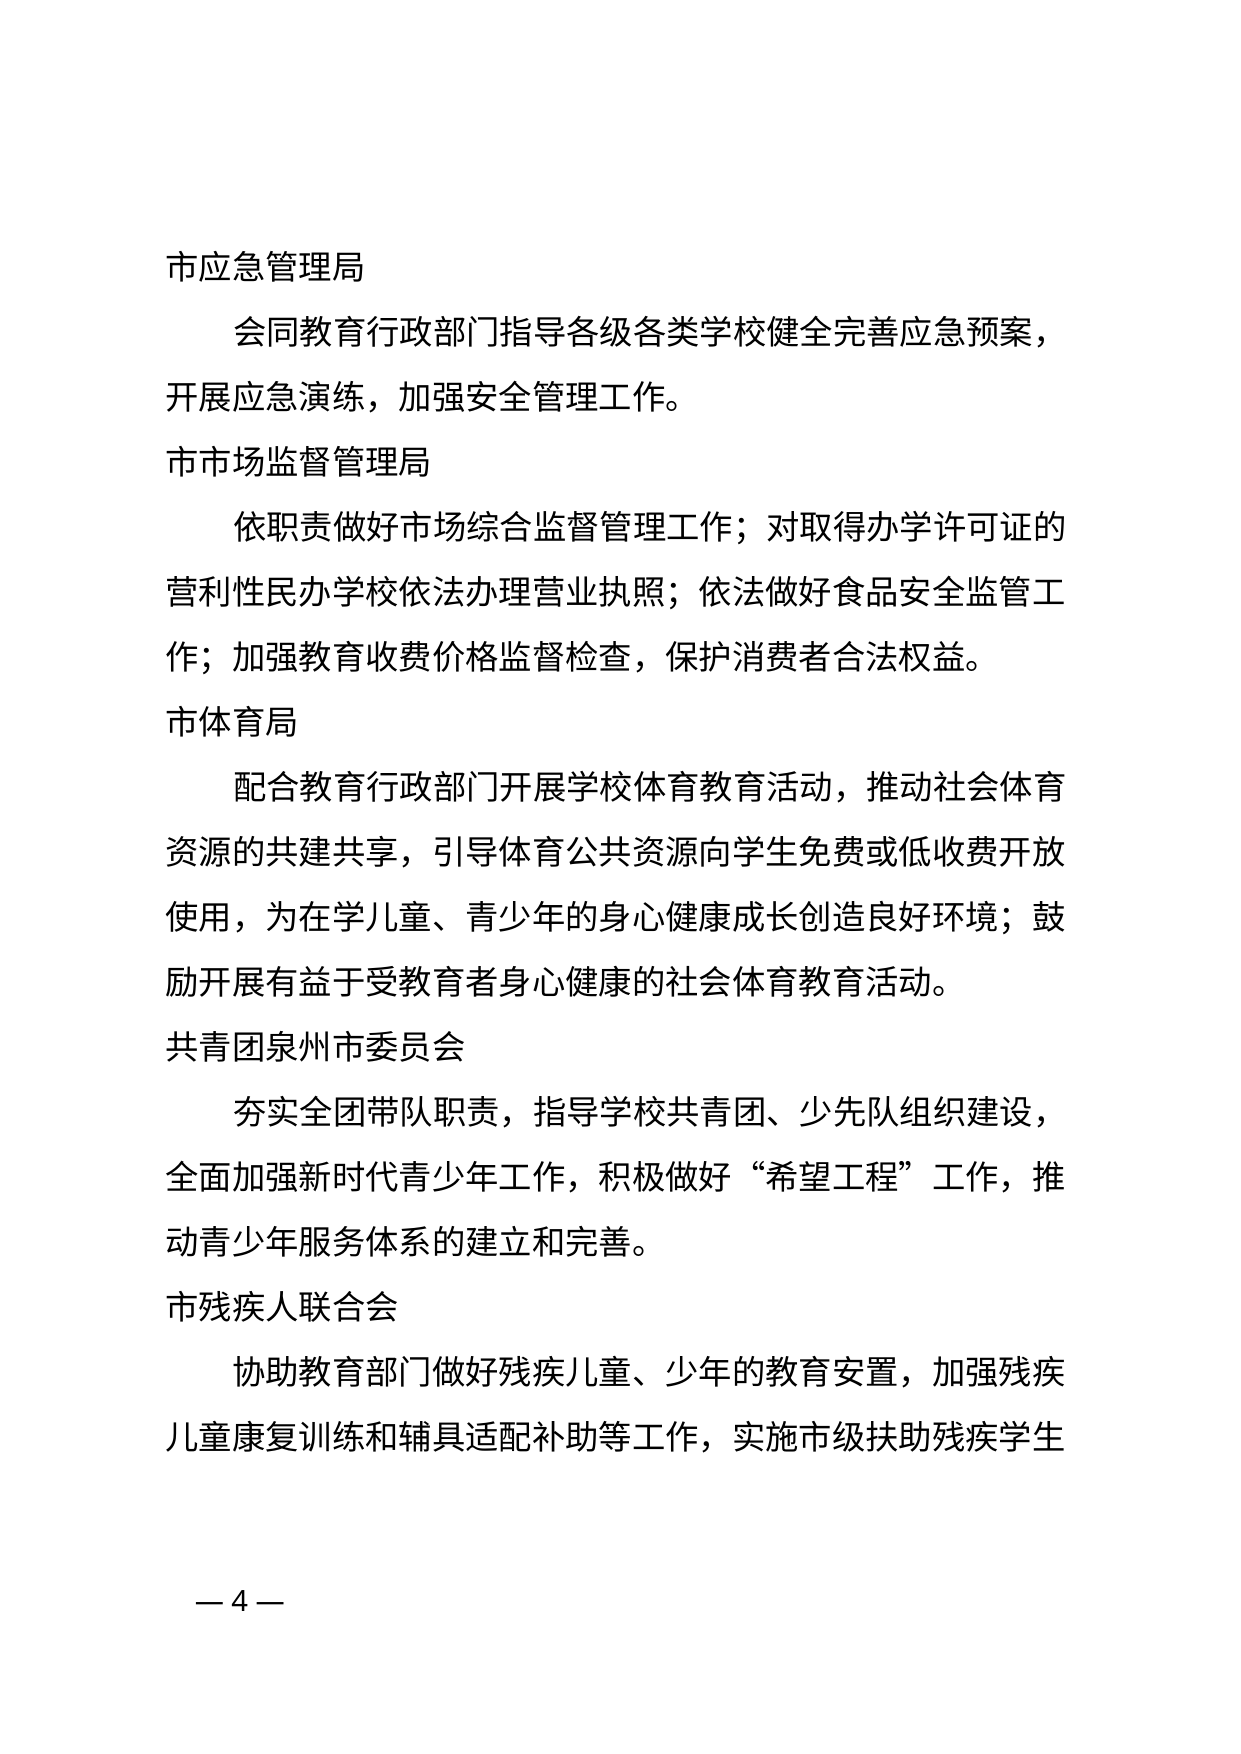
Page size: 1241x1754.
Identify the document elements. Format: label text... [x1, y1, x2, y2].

text 共青团泉州市委员会 [165, 1013, 1075, 1078]
text 依职责做好市场综合监督管理工作；对取得办学许可证的营利性民办学校依法办理营业执照；依法做好食品安全监管工作；加强教育收费价格监督检查，保护消费者合法权益。 [165, 493, 1075, 688]
text 会同教育行政部门指导各级各类学校健全完善应急预案，开展应急演练，加强安全管理工作。 [165, 298, 1075, 428]
text 夯实全团带队职责，指导学校共青团、少先队组织建设，全面加强新时代青少年工作，积极做好“希望工程”工作，推动青少年服务体系的建立和完善。 [165, 1078, 1075, 1273]
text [165, 1338, 1075, 1468]
text 市应急管理局 [165, 233, 1075, 298]
text 市体育局 [165, 688, 1075, 753]
text 配合教育行政部门开展学校体育教育活动，推动社会体育资源的共建共享，引导体育公共资源向学生免费或低收费开放使用，为在学儿童、青少年的身心健康成长创造良好环境；鼓励开展有益于受教育者身心健康的社会体育教育活动。 [165, 753, 1075, 1013]
text 市残疾人联合会 [165, 1273, 1075, 1338]
text 市市场监督管理局 [165, 428, 1075, 493]
